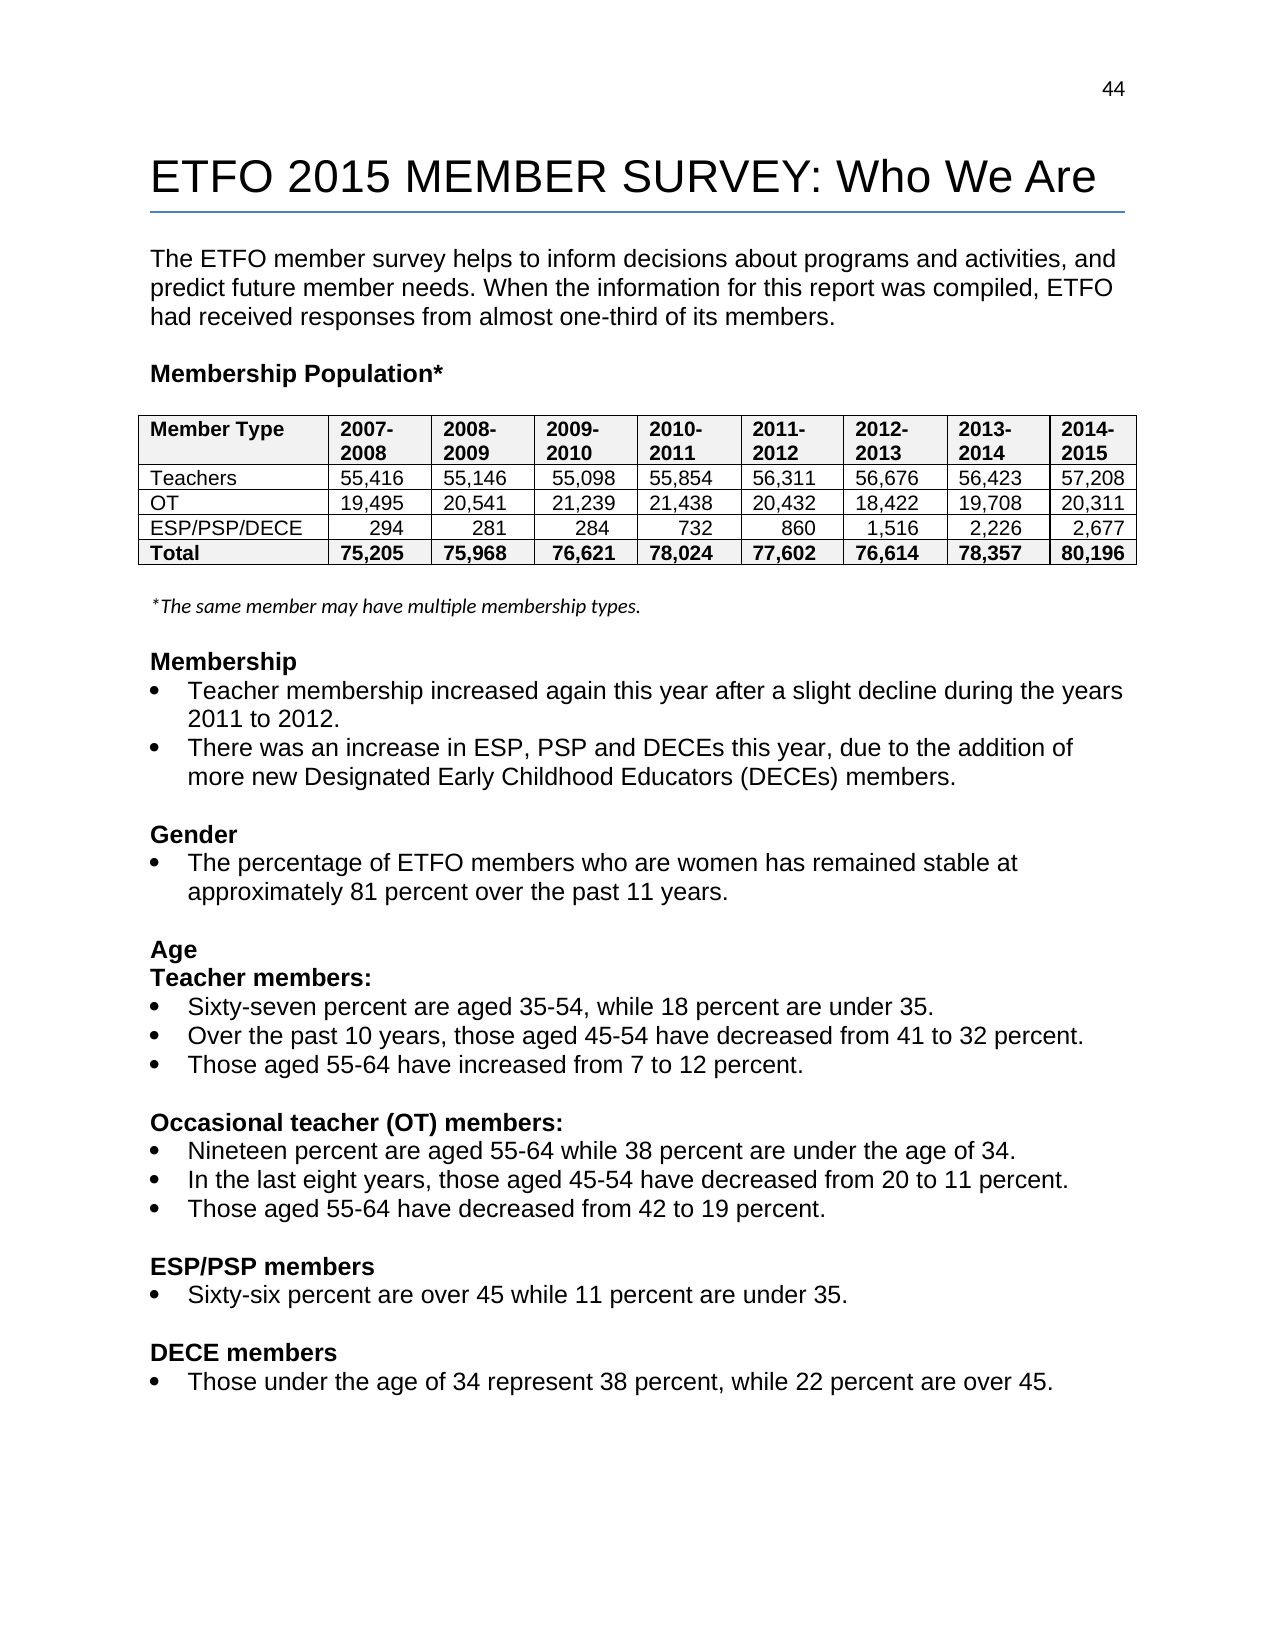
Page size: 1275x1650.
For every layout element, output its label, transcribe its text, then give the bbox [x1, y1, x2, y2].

text *The same member may have multiple membership types. [150, 593, 1125, 619]
table_header Member Type [139, 416, 328, 464]
list Nineteen percent are aged 55-64 while 38 percent are under the age of 34. [150, 1136, 1125, 1165]
subtitle Membership [150, 647, 1125, 676]
subtitle Occasional teacher (OT) members: [150, 1107, 1125, 1136]
table_header 2013-2014 [948, 416, 1049, 464]
list Those aged 55-64 have decreased from 42 to 19 percent. [150, 1194, 1125, 1223]
table_cell 76,614 [844, 540, 947, 564]
table_cell 732 [638, 515, 741, 539]
table_cell 20,311 [1051, 490, 1136, 514]
text The ETFO member survey helps to inform decisions about programs and activities, and predict future member needs. When the information for this report was compiled, ETFO had received responses from almost one-third of its members. [150, 244, 1125, 331]
list Those under the age of 34 represent 38 percent, while 22 percent are over 45. [150, 1367, 1125, 1396]
table_cell 2,677 [1051, 515, 1136, 539]
table_cell 19,708 [948, 490, 1049, 514]
table_header 2009-2010 [535, 416, 637, 464]
table_cell 55,854 [638, 465, 741, 489]
table_cell 20,541 [432, 490, 534, 514]
table_header 2012-2013 [844, 416, 947, 464]
table_cell 75,205 [329, 540, 431, 564]
table_cell 56,676 [844, 465, 947, 489]
table_cell Total [139, 540, 328, 564]
subtitle ESP/PSP members [150, 1252, 1125, 1280]
table_cell 281 [432, 515, 534, 539]
table_cell 21,438 [638, 490, 741, 514]
table_cell 294 [329, 515, 431, 539]
list The percentage of ETFO members who are women has remained stable at approximately 81 percent over the past 11 years. [150, 848, 1125, 906]
table_cell 19,495 [329, 490, 431, 514]
table_cell 55,146 [432, 465, 534, 489]
table_cell 21,239 [535, 490, 637, 514]
table_cell Teachers [139, 465, 328, 489]
subtitle Gender [150, 819, 1125, 848]
table_header 2008-2009 [432, 416, 534, 464]
table_cell 56,311 [742, 465, 843, 489]
table_cell 55,416 [329, 465, 431, 489]
list Those aged 55-64 have increased from 7 to 12 percent. [150, 1050, 1125, 1079]
table_cell 55,098 [535, 465, 637, 489]
list Teacher membership increased again this year after a slight decline during the years 2011 to 2012. [150, 676, 1125, 733]
table_header 2007-2008 [329, 416, 431, 464]
table_cell 75,968 [432, 540, 534, 564]
table_cell 860 [742, 515, 843, 539]
table_cell 18,422 [844, 490, 947, 514]
table_cell 78,024 [638, 540, 741, 564]
list Over the past 10 years, those aged 45-54 have decreased from 41 to 32 percent. [150, 1021, 1125, 1050]
table_cell 1,516 [844, 515, 947, 539]
table_cell 56,423 [948, 465, 1049, 489]
table_cell 77,602 [742, 540, 843, 564]
table_cell 80,196 [1051, 540, 1136, 564]
list Sixty-seven percent are aged 35-54, while 18 percent are under 35. [150, 992, 1125, 1021]
table_header 2011-2012 [742, 416, 843, 464]
list Sixty-six percent are over 45 while 11 percent are under 35. [150, 1280, 1125, 1309]
table_cell 20,432 [742, 490, 843, 514]
table_header 2010-2011 [638, 416, 741, 464]
table_cell 76,621 [535, 540, 637, 564]
list There was an increase in ESP, PSP and DECEs this year, due to the addition of more new Designated Early Childhood Educators (DECEs) members. [150, 733, 1125, 791]
table_cell ESP/PSP/DECE [139, 515, 328, 539]
table_cell 57,208 [1051, 465, 1136, 489]
table_cell 78,357 [948, 540, 1049, 564]
subtitle Teacher members: [150, 963, 1125, 992]
subtitle DECE members [150, 1338, 1125, 1367]
table_header 2014-2015 [1051, 416, 1136, 464]
subtitle Membership Population* [150, 359, 1125, 387]
table_cell 2,226 [948, 515, 1049, 539]
table_cell 284 [535, 515, 637, 539]
subtitle Age [150, 935, 1125, 963]
list In the last eight years, those aged 45-54 have decreased from 20 to 11 percent. [150, 1165, 1125, 1194]
title ETFO 2015 MEMBER SURVEY: Who We Are [150, 150, 1125, 211]
table_cell OT [139, 490, 328, 514]
